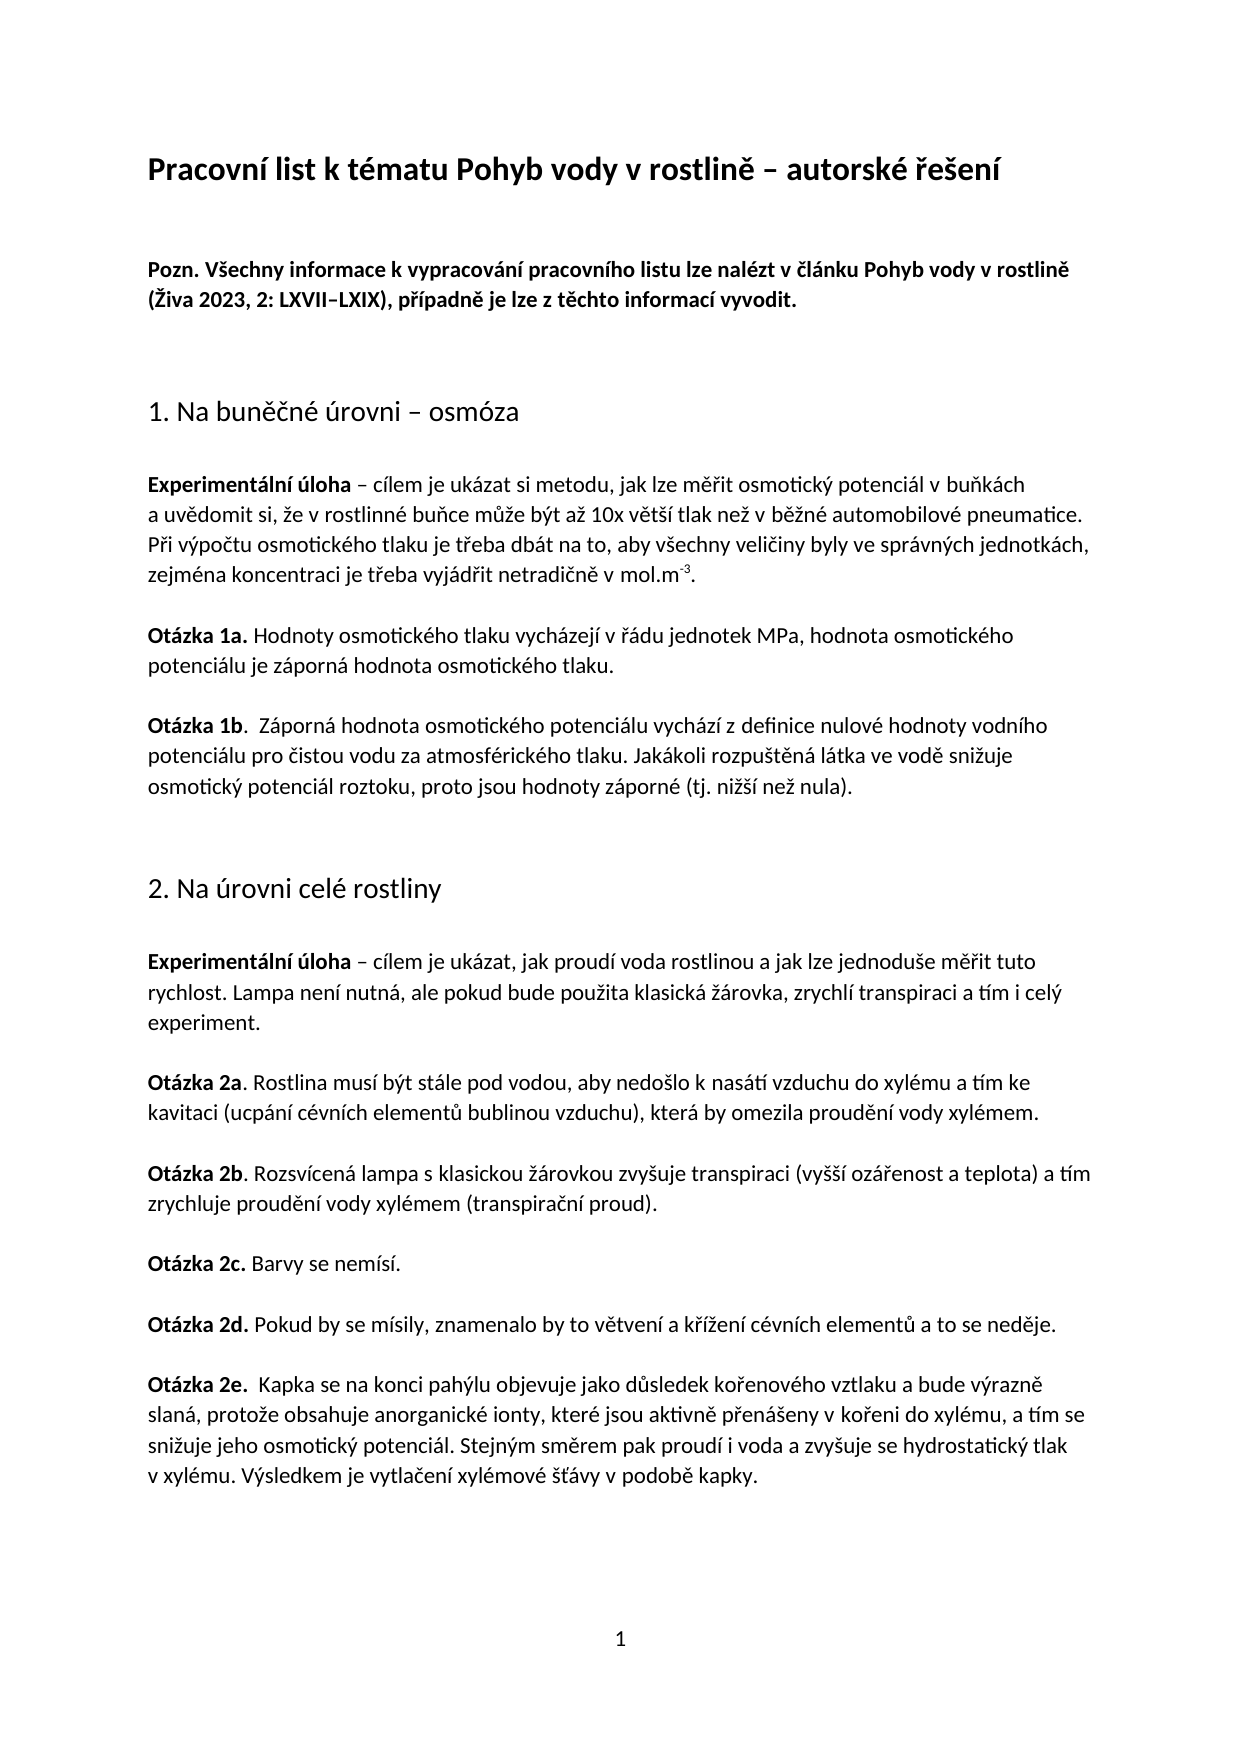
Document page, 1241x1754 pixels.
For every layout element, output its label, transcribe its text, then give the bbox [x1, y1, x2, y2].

text Pozn. Všechny informace k vypracování pracovního listu lze nalézt v článku Pohyb vody v rostlině (Živa 2023, 2: LXVII–LXIX), případně je lze z těchto informací vyvodit. [148, 255, 1093, 313]
text Otázka 2c. Barvy se nemísí. [148, 1249, 1093, 1278]
text 1. Na buněčné úrovni – osmóza [148, 393, 1093, 428]
text Experimentální úloha – cílem je ukázat, jak proudí voda rostlinou a jak lze jednoduše měřit tuto rychlost. Lampa není nutná, ale pokud bude použita klasická žárovka, zrychlí transpiraci a tím i celý experiment. [148, 947, 1093, 1036]
text Otázka 2d. Pokud by se mísily, znamenalo by to větvení a křížení cévních elementů a to se neděje. [148, 1310, 1093, 1338]
text 2. Na úrovni celé rostliny [148, 871, 1093, 906]
text Otázka 2a. Rostlina musí být stále pod vodou, aby nedošlo k nasátí vzduchu do xylému a tím ke kavitaci (ucpání cévních elementů bublinou vzduchu), která by omezila proudění vody xylémem. [148, 1068, 1093, 1127]
text Otázka 1b. Záporná hodnota osmotického potenciálu vychází z definice nulové hodnoty vodního potenciálu pro čistou vodu za atmosférického tlaku. Jakákoli rozpuštěná látka ve vodě snižuje osmotický potenciál roztoku, proto jsou hodnoty záporné (tj. nižší než nula). [148, 711, 1093, 800]
text Otázka 2b. Rozsvícená lampa s klasickou žárovkou zvyšuje transpiraci (vyšší ozářenost a teplota) a tím zrychluje proudění vody xylémem (transpirační proud). [148, 1159, 1093, 1217]
text Otázka 1a. Hodnoty osmotického tlaku vycházejí v řádu jednotek MPa, hodnota osmotického potenciálu je záporná hodnota osmotického tlaku. [148, 621, 1093, 679]
text Otázka 2e. Kapka se na konci pahýlu objevuje jako důsledek kořenového vztlaku a bude výrazně slaná, protože obsahuje anorganické ionty, které jsou aktivně přenášeny v kořeni do xylému, a tím se snižuje jeho osmotický potenciál. Stejným směrem pak proudí i voda a zvyšuje se hydrostatický tlak v xylému. Výsledkem je vytlačení xylémové šťávy v podobě kapky. [148, 1370, 1093, 1489]
text Experimentální úloha – cílem je ukázat si metodu, jak lze měřit osmotický potenciál v buňkách a uvědomit si, že v rostlinné buňce může být až 10x větší tlak než v běžné automobilové pneumatice. Při výpočtu osmotického tlaku je třeba dbát na to, aby všechny veličiny byly ve správných jednotkách, zejména koncentraci je třeba vyjádřit netradičně v mol.m-3. [148, 470, 1093, 588]
text Pracovní list k tématu Pohyb vody v rostlině – autorské řešení [148, 148, 1093, 188]
